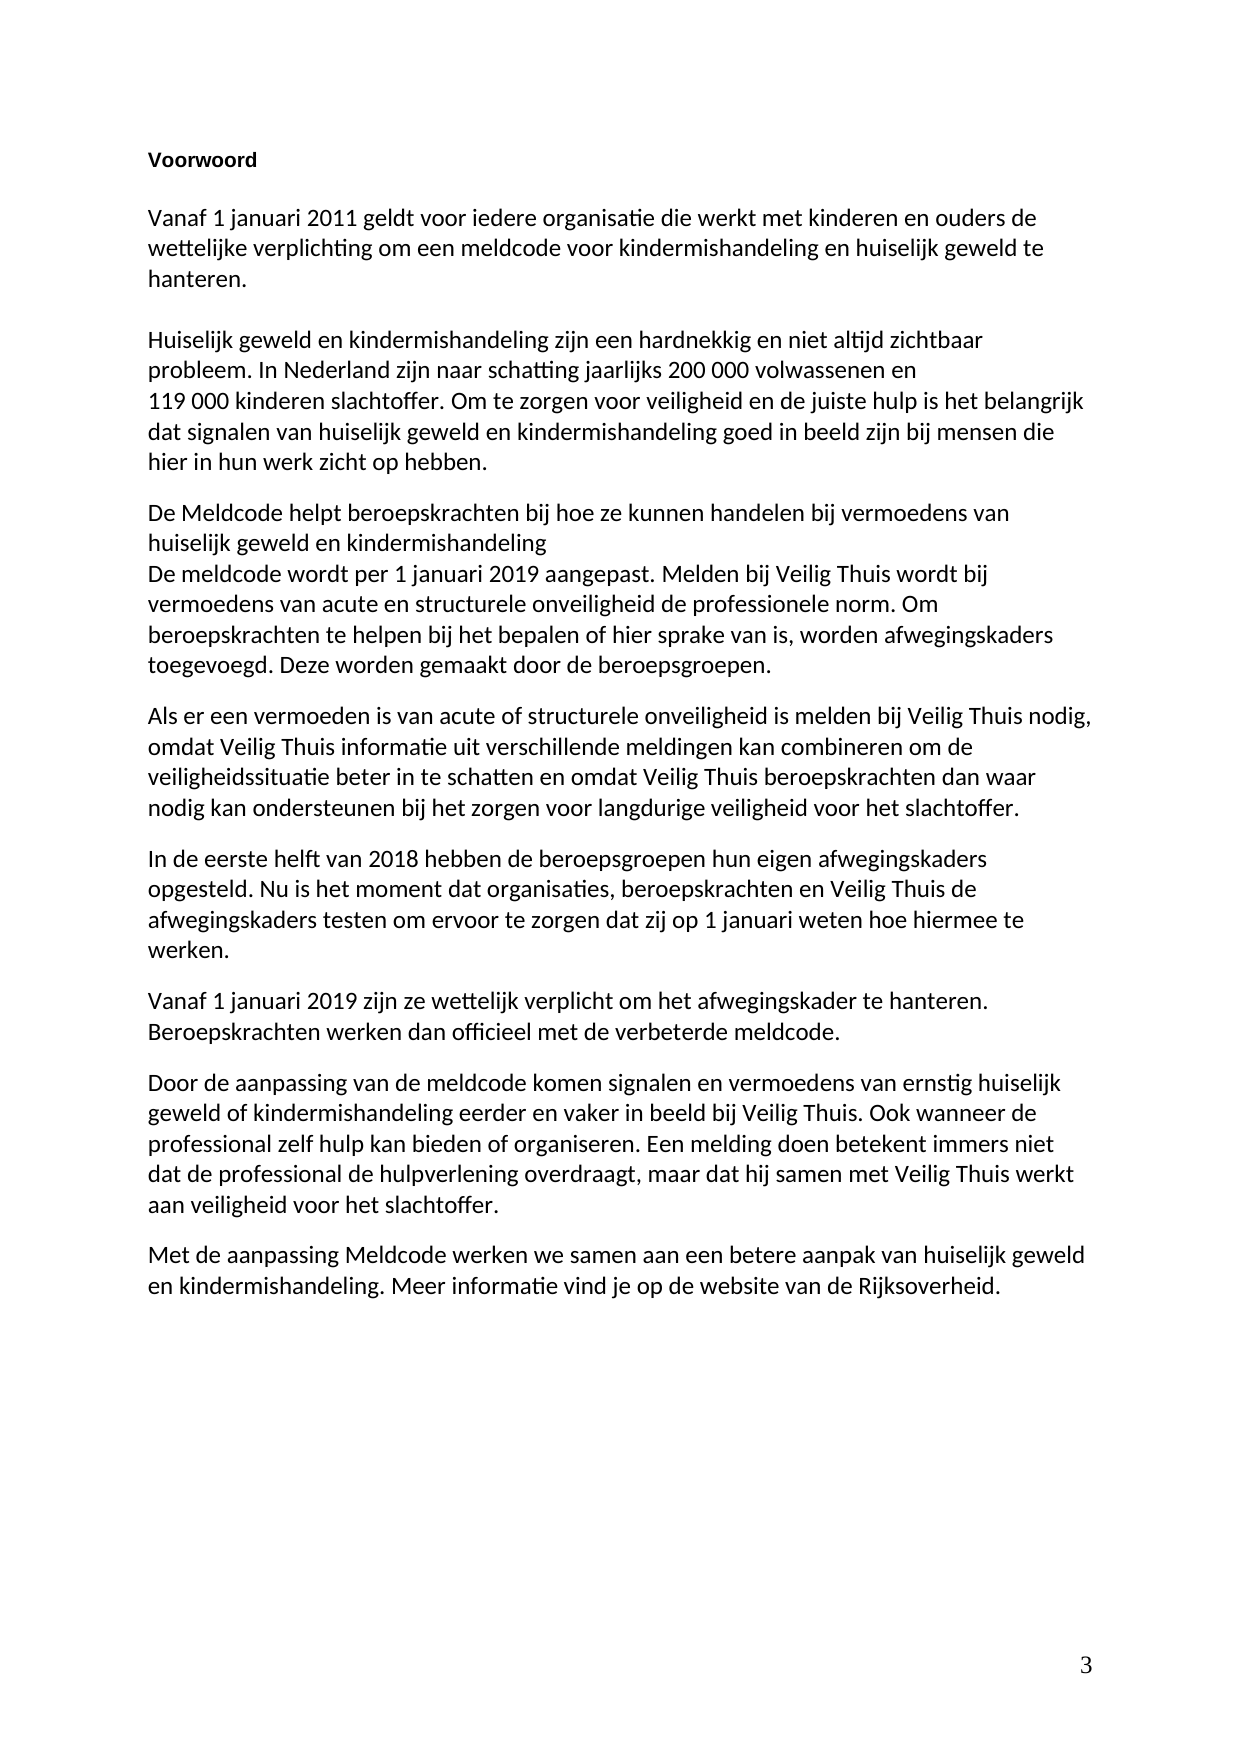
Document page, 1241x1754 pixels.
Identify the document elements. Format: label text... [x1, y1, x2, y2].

text Met de aanpassing Meldcode werken we samen aan een betere aanpak van huiselijk geweld en kindermishandeling. Meer informatie vind je op de website van de Rijksoverheid. [148, 1239, 1093, 1301]
text Door de aanpassing van de meldcode komen signalen en vermoedens van ernstig huiselijk geweld of kindermishandeling eerder en vaker in beeld bij Veilig Thuis. Ook wanneer de professional zelf hulp kan bieden of organiseren. Een melding doen betekent immers niet dat de professional de hulpverlening overdraagt, maar dat hij samen met Veilig Thuis werkt aan veiligheid voor het slachtoffer. [148, 1067, 1093, 1219]
text In de eerste helft van 2018 hebben de beroepsgroepen hun eigen afwegingskaders opgesteld. Nu is het moment dat organisaties, beroepskrachten en Veilig Thuis de afwegingskaders testen om ervoor te zorgen dat zij op 1 januari weten hoe hiermee te werken. [148, 843, 1093, 965]
text Als er een vermoeden is van acute of structurele onveiligheid is melden bij Veilig Thuis nodig, omdat Veilig Thuis informatie uit verschillende meldingen kan combineren om de veiligheidssituatie beter in te schatten en omdat Veilig Thuis beroepskrachten dan waar nodig kan ondersteunen bij het zorgen voor langdurige veiligheid voor het slachtoffer. [148, 701, 1093, 823]
subtitle Voorwoord [148, 148, 1093, 172]
text De Meldcode helpt beroepskrachten bij hoe ze kunnen handelen bij vermoedens van huiselijk geweld en kindermishandeling De meldcode wordt per 1 januari 2019 aangepast. Melden bij Veilig Thuis wordt bij vermoedens van acute en structurele onveiligheid de professionele norm. Om beroepskrachten te helpen bij het bepalen of hier sprake van is, worden afwegingskaders toegevoegd. Deze worden gemaakt door de beroepsgroepen. [148, 497, 1093, 680]
text Huiselijk geweld en kindermishandeling zijn een hardnekkig en niet altijd zichtbaar probleem. In Nederland zijn naar schatting jaarlijks 200 000 volwassenen en 119 000 kinderen slachtoffer. Om te zorgen voor veiligheid en de juiste hulp is het belangrijk dat signalen van huiselijk geweld en kindermishandeling goed in beeld zijn bij mensen die hier in hun werk zicht op hebben. [148, 324, 1093, 477]
text Vanaf 1 januari 2019 zijn ze wettelijk verplicht om het afwegingskader te hanteren. Beroepskrachten werken dan officieel met de verbeterde meldcode. [148, 985, 1093, 1046]
text Vanaf 1 januari 2011 geldt voor iedere organisatie die werkt met kinderen en ouders de wettelijke verplichting om een meldcode voor kindermishandeling en huiselijk geweld te hanteren. [148, 202, 1093, 294]
